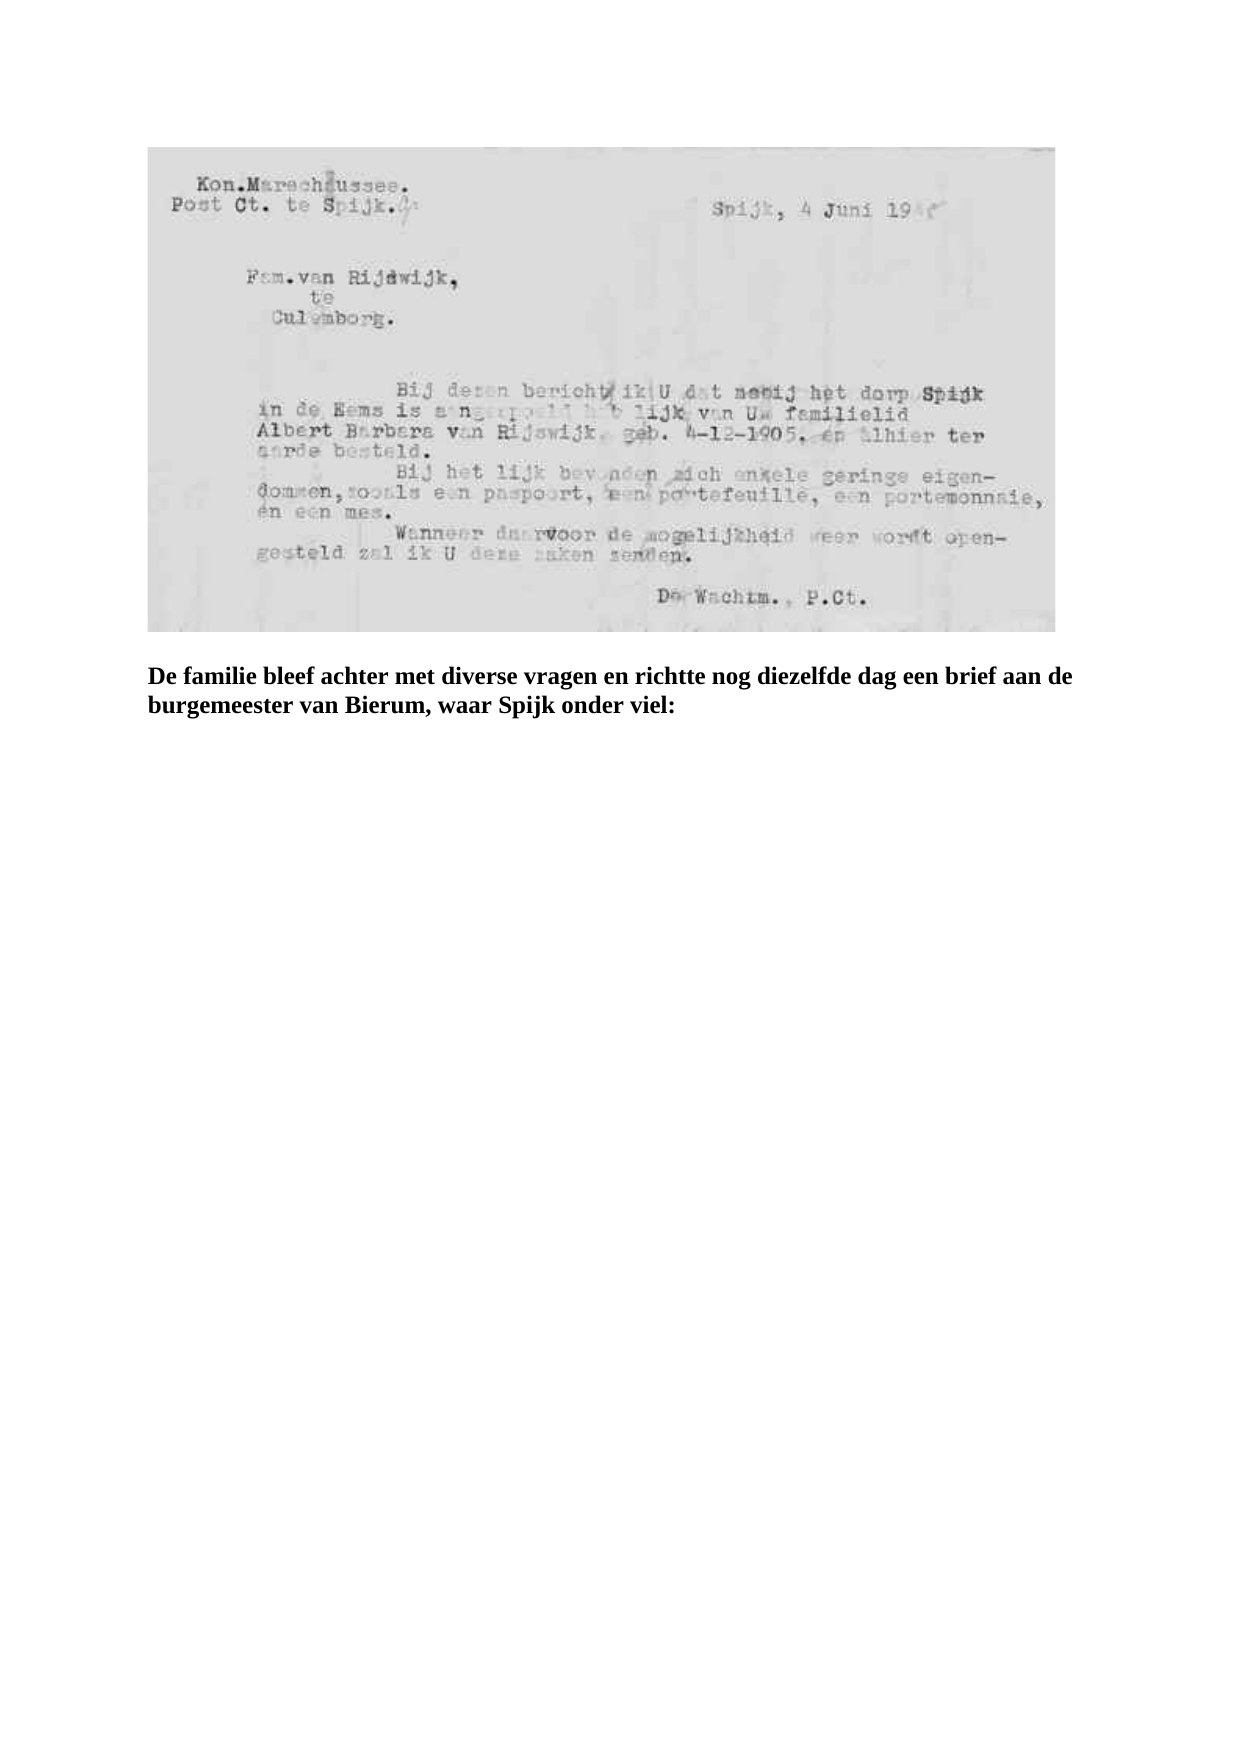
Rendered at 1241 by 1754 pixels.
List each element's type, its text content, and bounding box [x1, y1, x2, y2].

text De familie bleef achter met diverse vragen en richtte nog diezelfde dag een brief aan de burgemeester van Bierum, waar Spijk onder viel: [148, 661, 1093, 719]
picture [147, 147, 1056, 632]
